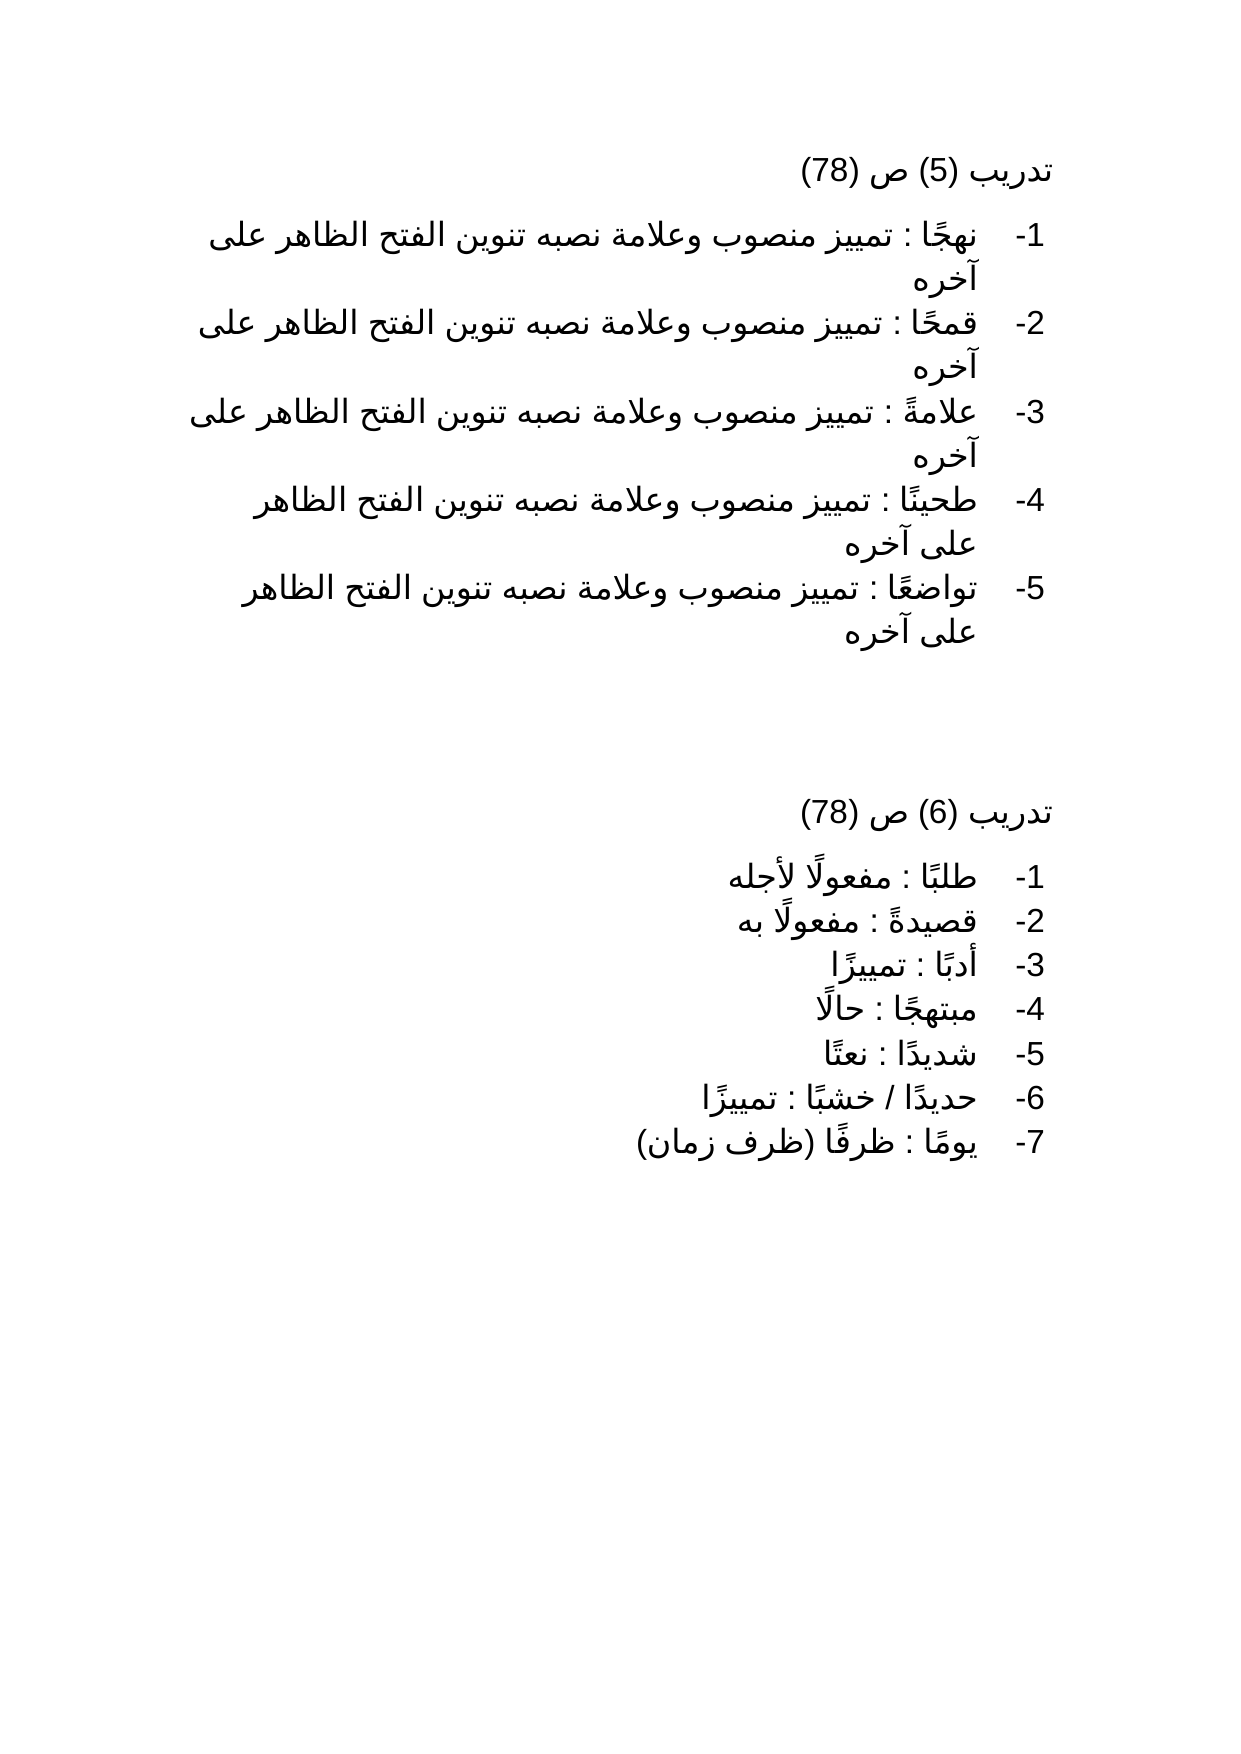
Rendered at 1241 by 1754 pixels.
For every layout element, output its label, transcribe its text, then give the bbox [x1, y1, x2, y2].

text تدريب (6) ص (78) [187, 792, 1053, 830]
text تدريب (5) ص (78) [187, 150, 1053, 188]
list نهجًا : تمييز منصوب وعلامة نصبه تنوين الفتح الظاهر على آخره [187, 215, 1015, 298]
list علامةً : تمييز منصوب وعلامة نصبه تنوين الفتح الظاهر على آخره [187, 392, 1015, 474]
list طحينًا : تمييز منصوب وعلامة نصبه تنوين الفتح الظاهر على آخره [187, 480, 1015, 563]
list طلبًا : مفعولًا لأجله [187, 857, 1015, 895]
list أدبًا : تمييزًا [187, 945, 1015, 984]
list قصيدةً : مفعولًا به [187, 901, 1015, 939]
list تواضعًا : تمييز منصوب وعلامة نصبه تنوين الفتح الظاهر على آخره [187, 568, 1015, 651]
list شديدًا : نعتًا [187, 1033, 1015, 1072]
list مبتهجًا : حالًا [187, 989, 1015, 1028]
list يومًا : ظرفًا (ظرف زمان) [187, 1122, 1015, 1160]
list قمحًا : تمييز منصوب وعلامة نصبه تنوين الفتح الظاهر على آخره [187, 303, 1015, 386]
list حديدًا / خشبًا : تمييزًا [187, 1078, 1015, 1116]
